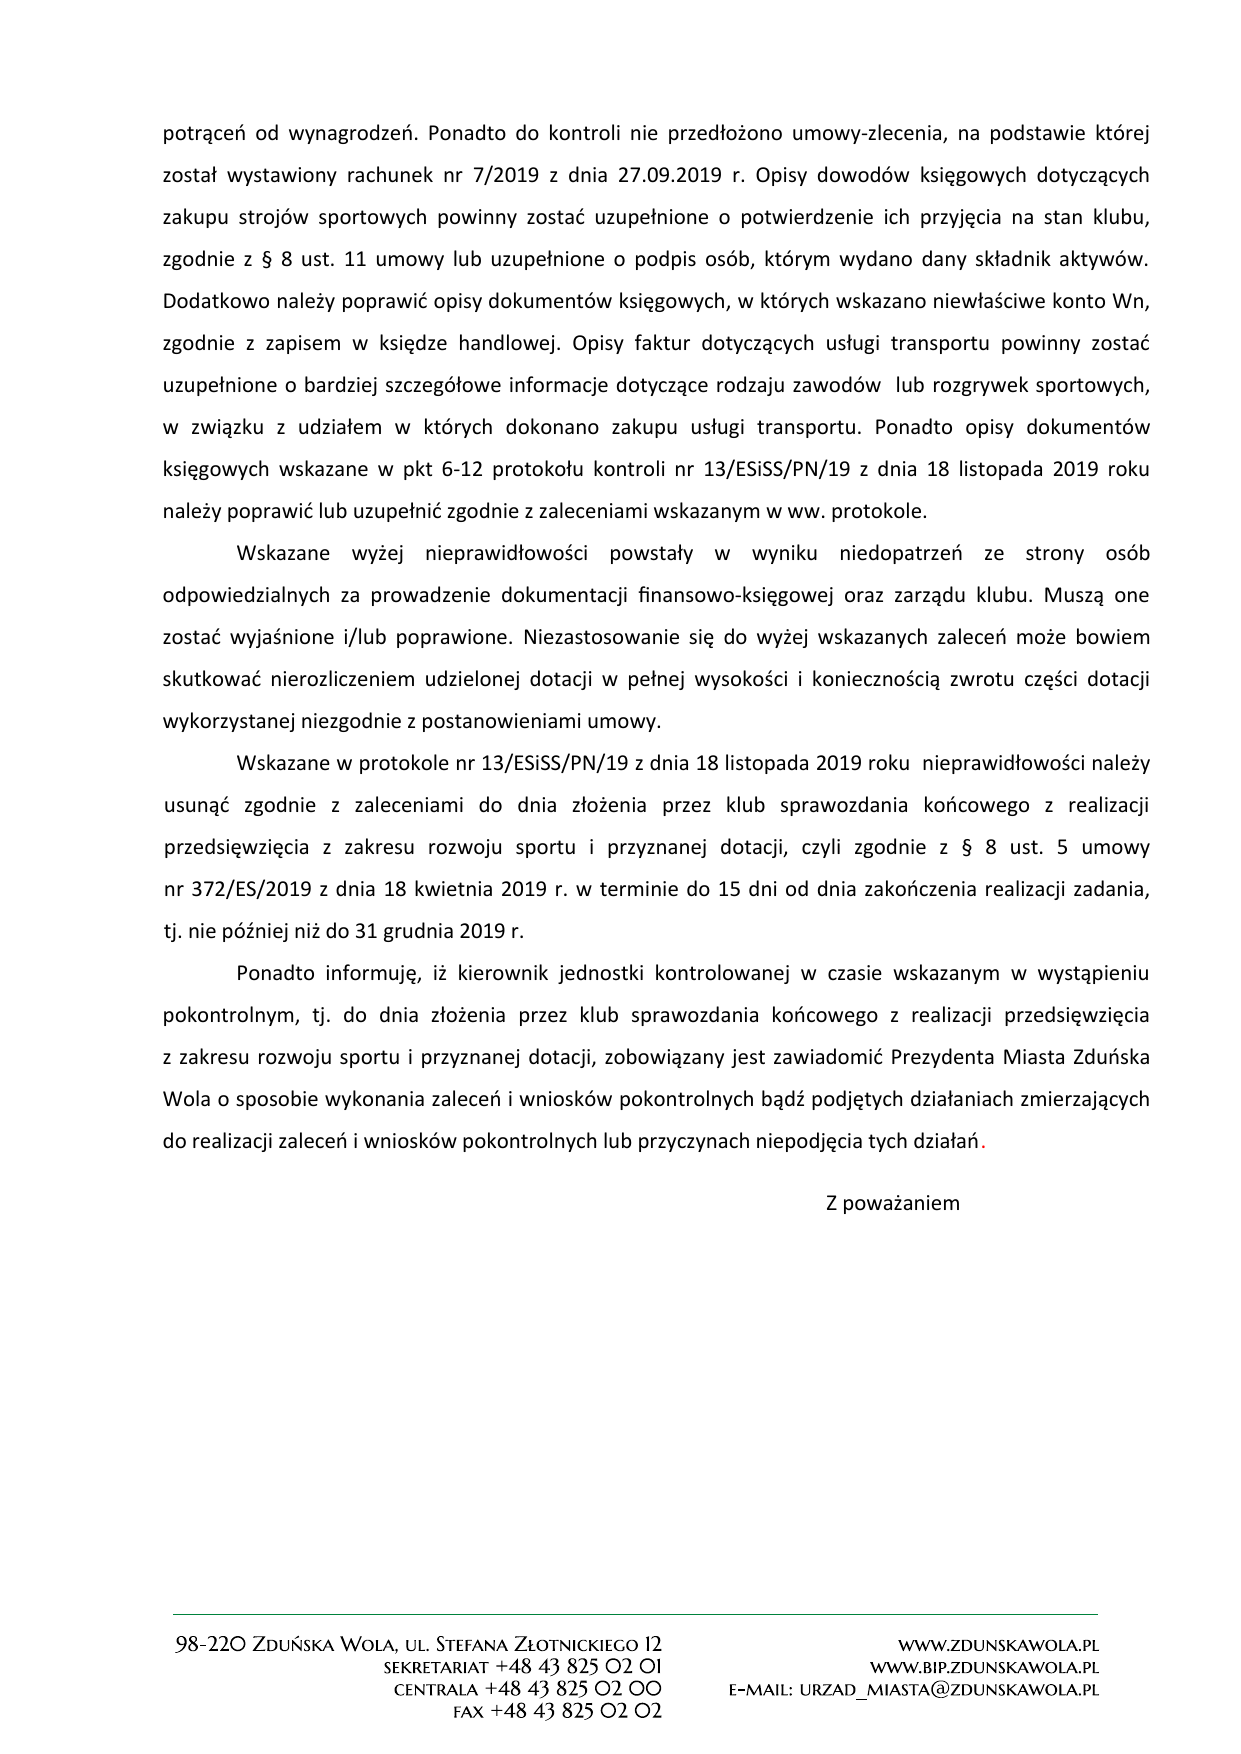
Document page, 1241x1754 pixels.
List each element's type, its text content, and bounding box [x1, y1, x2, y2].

text Z poważaniem [752, 1188, 1152, 1217]
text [162, 118, 1152, 524]
text Wskazane wyżej nieprawidłowości powstały w wyniku niedopatrzeń ze strony osób odpowiedzialnych za prowadzenie dokumentacji finansowo-księgowej oraz zarządu klubu. Muszą one zostać wyjaśnione i/lub poprawione. Niezastosowanie się do wyżej wskazanych zaleceń może bowiem skutkować nierozliczeniem udzielonej dotacji w pełnej wysokości i koniecznością zwrotu części dotacji wykorzystanej niezgodnie z postanowieniami umowy. [162, 538, 1152, 734]
text Ponadto informuję, iż kierownik jednostki kontrolowanej w czasie wskazanym w wystąpieniu pokontrolnym, tj. do dnia złożenia przez klub sprawozdania końcowego z realizacji przedsięwzięcia z zakresu rozwoju sportu i przyznanej dotacji, zobowiązany jest zawiadomić Prezydenta Miasta Zduńska Wola o sposobie wykonania zaleceń i wniosków pokontrolnych bądź podjętych działaniach zmierzających do realizacji zaleceń i wniosków pokontrolnych lub przyczynach niepodjęcia tych działań. [162, 958, 1152, 1154]
list Wskazane w protokole nr 13/ESiSS/PN/19 z dnia 18 listopada 2019 roku nieprawidłowości należy usunąć zgodnie z zaleceniami do dnia złożenia przez klub sprawozdania końcowego z realizacji przedsięwzięcia z zakresu rozwoju sportu i przyznanej dotacji, czyli zgodnie z § 8 ust. 5 umowy nr 372/ES/2019 z dnia 18 kwietnia 2019 r. w terminie do 15 dni od dnia zakończenia realizacji zadania, tj. nie później niż do 31 grudnia 2019 r. [164, 748, 1152, 944]
